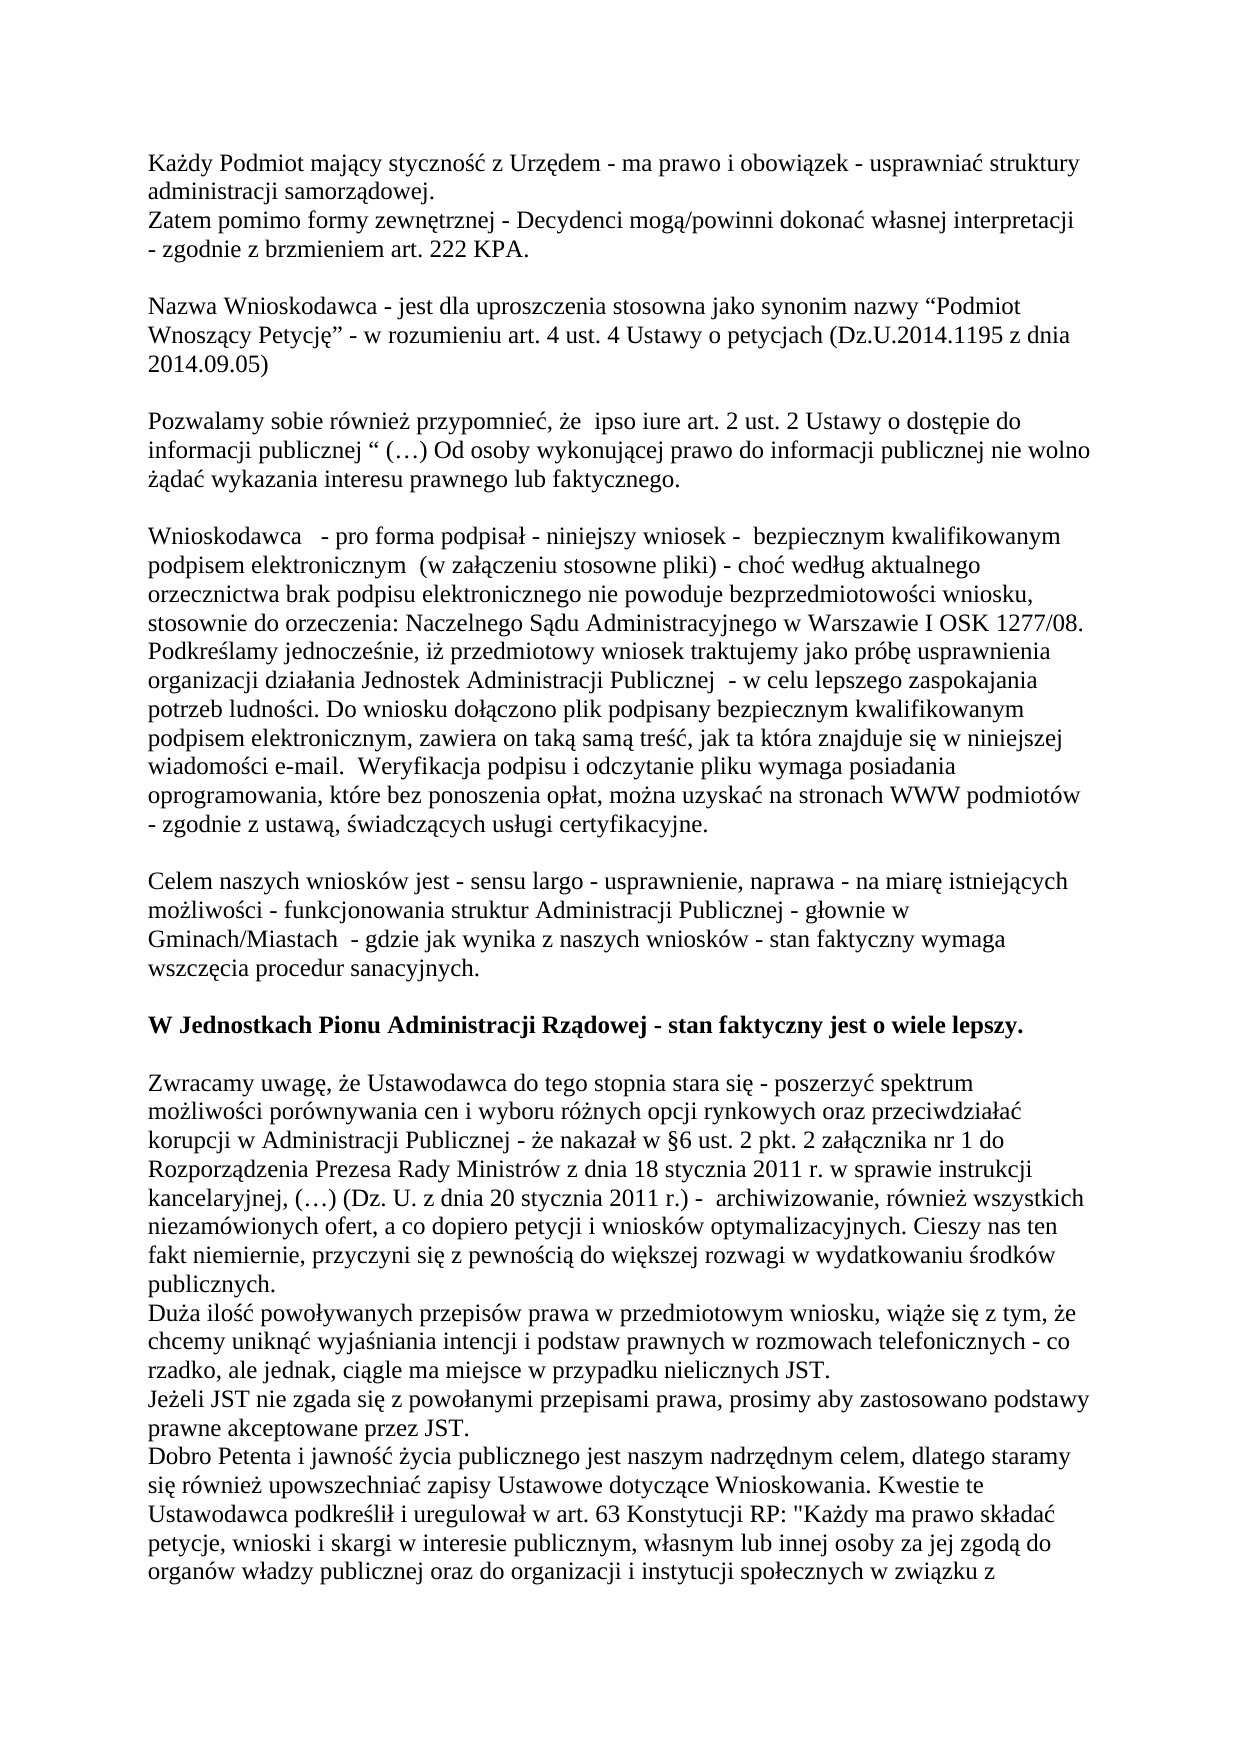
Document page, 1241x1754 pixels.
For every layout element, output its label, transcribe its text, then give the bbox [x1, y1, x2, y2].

text Każdy Podmiot mający styczność z Urzędem - ma prawo i obowiązek - usprawniać struktury administracji samorządowej. [148, 148, 1092, 205]
text Jeżeli JST nie zgada się z powołanymi przepisami prawa, prosimy aby zastosowano podstawy prawne akceptowane przez JST. [148, 1384, 1092, 1441]
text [148, 1441, 1092, 1585]
text W Jednostkach Pionu Administracji Rządowej - stan faktyczny jest o wiele lepszy. [148, 1010, 1092, 1039]
text Duża ilość powoływanych przepisów prawa w przedmiotowym wniosku, wiąże się z tym, że chcemy uniknąć wyjaśniania intencji i podstaw prawnych w rozmowach telefonicznych - co rzadko, ale jednak, ciągle ma miejsce w przypadku nielicznych JST. [148, 1298, 1092, 1384]
text Zatem pomimo formy zewnętrznej - Decydenci mogą/powinni dokonać własnej interpretacji - zgodnie z brzmieniem art. 222 KPA. [148, 205, 1092, 263]
text Wnioskodawca - pro forma podpisał - niniejszy wniosek - bezpiecznym kwalifikowanym podpisem elektronicznym (w załączeniu stosowne pliki) - choć według aktualnego orzecznictwa brak podpisu elektronicznego nie powoduje bezprzedmiotowości wniosku, stosownie do orzeczenia: Naczelnego Sądu Administracyjnego w Warszawie I OSK 1277/08. Podkreślamy jednocześnie, iż przedmiotowy wniosek traktujemy jako próbę usprawnienia organizacji działania Jednostek Administracji Publicznej - w celu lepszego zaspokajania potrzeb ludności. Do wniosku dołączono plik podpisany bezpiecznym kwalifikowanym podpisem elektronicznym, zawiera on taką samą treść, jak ta która znajduje się w niniejszej wiadomości e-mail. Weryfikacja podpisu i odczytanie pliku wymaga posiadania oprogramowania, które bez ponoszenia opłat, można uzyskać na stronach WWW podmiotów - zgodnie z ustawą, świadczących usługi certyfikacyjne. [148, 521, 1092, 838]
text Nazwa Wnioskodawca - jest dla uproszczenia stosowna jako synonim nazwy “Podmiot Wnoszący Petycję” - w rozumieniu art. 4 ust. 4 Ustawy o petycjach (Dz.U.2014.1195 z dnia 2014.09.05) [148, 291, 1092, 378]
text Pozwalamy sobie również przypomnieć, że ipso iure art. 2 ust. 2 Ustawy o dostępie do informacji publicznej “ (…) Od osoby wykonującej prawo do informacji publicznej nie wolno żądać wykazania interesu prawnego lub faktycznego. [148, 406, 1092, 493]
text Celem naszych wniosków jest - sensu largo - usprawnienie, naprawa - na miarę istniejących możliwości - funkcjonowania struktur Administracji Publicznej - głownie w Gminach/Miastach - gdzie jak wynika z naszych wniosków - stan faktyczny wymaga wszczęcia procedur sanacyjnych. [148, 866, 1092, 981]
text Zwracamy uwagę, że Ustawodawca do tego stopnia stara się - poszerzyć spektrum możliwości porównywania cen i wyboru różnych opcji rynkowych oraz przeciwdziałać korupcji w Administracji Publicznej - że nakazał w §6 ust. 2 pkt. 2 załącznika nr 1 do Rozporządzenia Prezesa Rady Ministrów z dnia 18 stycznia 2011 r. w sprawie instrukcji kancelaryjnej, (…) (Dz. U. z dnia 20 stycznia 2011 r.) - archiwizowanie, również wszystkich niezamówionych ofert, a co dopiero petycji i wniosków optymalizacyjnych. Cieszy nas ten fakt niemiernie, przyczyni się z pewnością do większej rozwagi w wydatkowaniu środków publicznych. [148, 1068, 1092, 1298]
